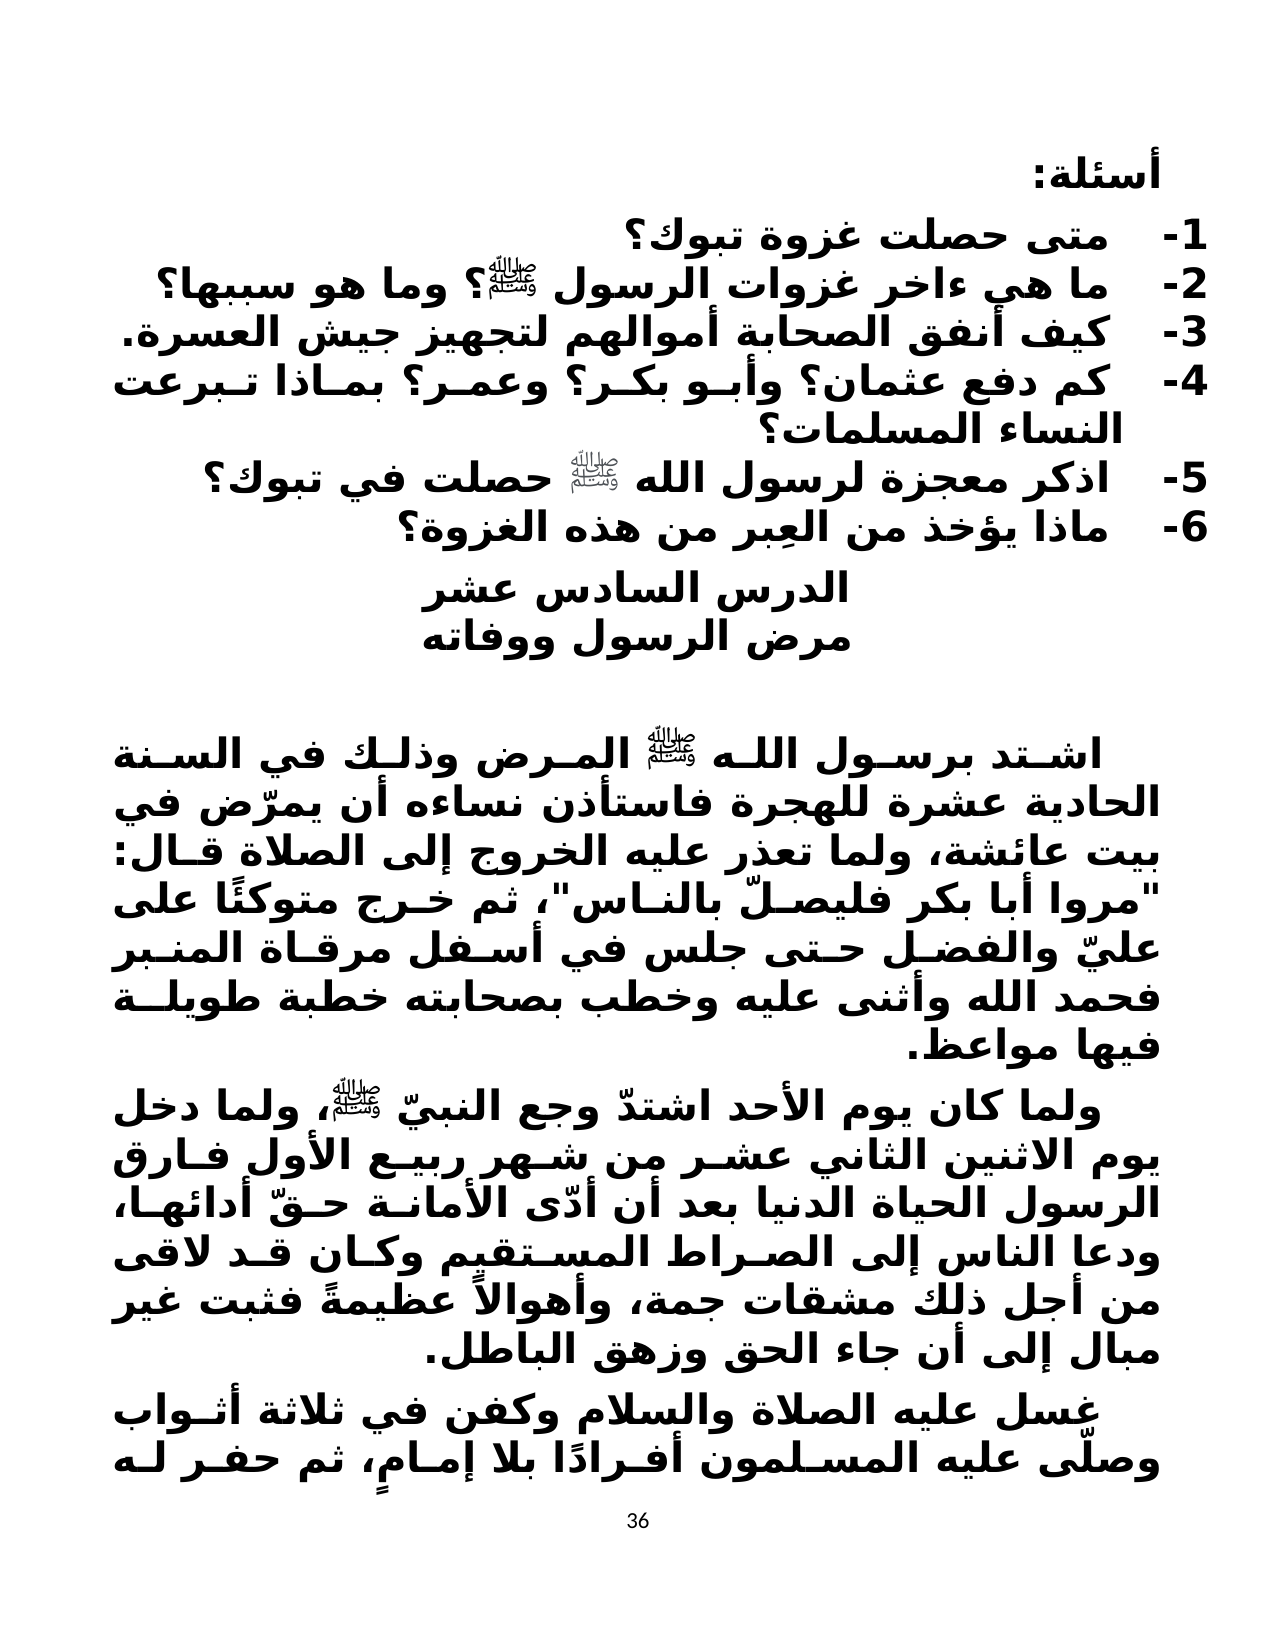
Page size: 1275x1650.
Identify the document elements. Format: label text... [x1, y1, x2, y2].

text أسئلة: [112, 150, 1162, 198]
text ولما كان يوم الأحد اشتدّ وجع النبيّ ﷺ، ولما دخل يوم الاثنين الثاني عشر من شهر ربيع الأول فارق الرسول الحياة الدنيا بعد أن أدّى الأمانة حقّ أدائها، ودعا الناس إلى الصراط المستقيم وكان قد لاقى من أجل ذلك مشقات جمة، وأهوالاً عظيمةً فثبت غير مبال إلى أن جاء الحق وزهق الباطل. [112, 1082, 1162, 1373]
text اشتد برسول الله ﷺ المرض وذلك في السنة الحادية عشرة للهجرة فاستأذن نساءه أن يمرّض في بيت عائشة، ولما تعذر عليه الخروج إلى الصلاة قال: "مروا أبا بكر فليصلّ بالناس"، ثم خرج متوكئًا على عليّ والفضل حتى جلس في أسفل مرقاة المنبر فحمد الله وأثنى عليه وخطب بصحابته خطبة طويلة فيها مواعظ. [112, 730, 1162, 1069]
list اذكر معجزة لرسول الله ﷺ حصلت في تبوك؟ [620, 454, 1162, 502]
list ما هي ءاخر غزوات الرسول ﷺ؟ وما هو سببها؟ [112, 259, 1162, 308]
list اذكر معجزة لرسول الله ﷺ حصلت في تبوك؟ [112, 454, 569, 502]
list ماذا يؤخذ من العِبر من هذه الغزوة؟ [112, 502, 1162, 551]
list كيف أنفق الصحابة أموالهم لتجهيز جيش العسرة. [112, 308, 1162, 357]
text الدرس السادس عشر [112, 563, 1162, 612]
list متى حصلت غزوة تبوك؟ [112, 211, 1162, 259]
list كم دفع عثمان؟ وأبو بكر؟ وعمر؟ بماذا تبرعت النساء المسلمات؟ [112, 357, 1162, 454]
text مرض الرسول ووفاته [112, 612, 1162, 660]
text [112, 1386, 1162, 1483]
